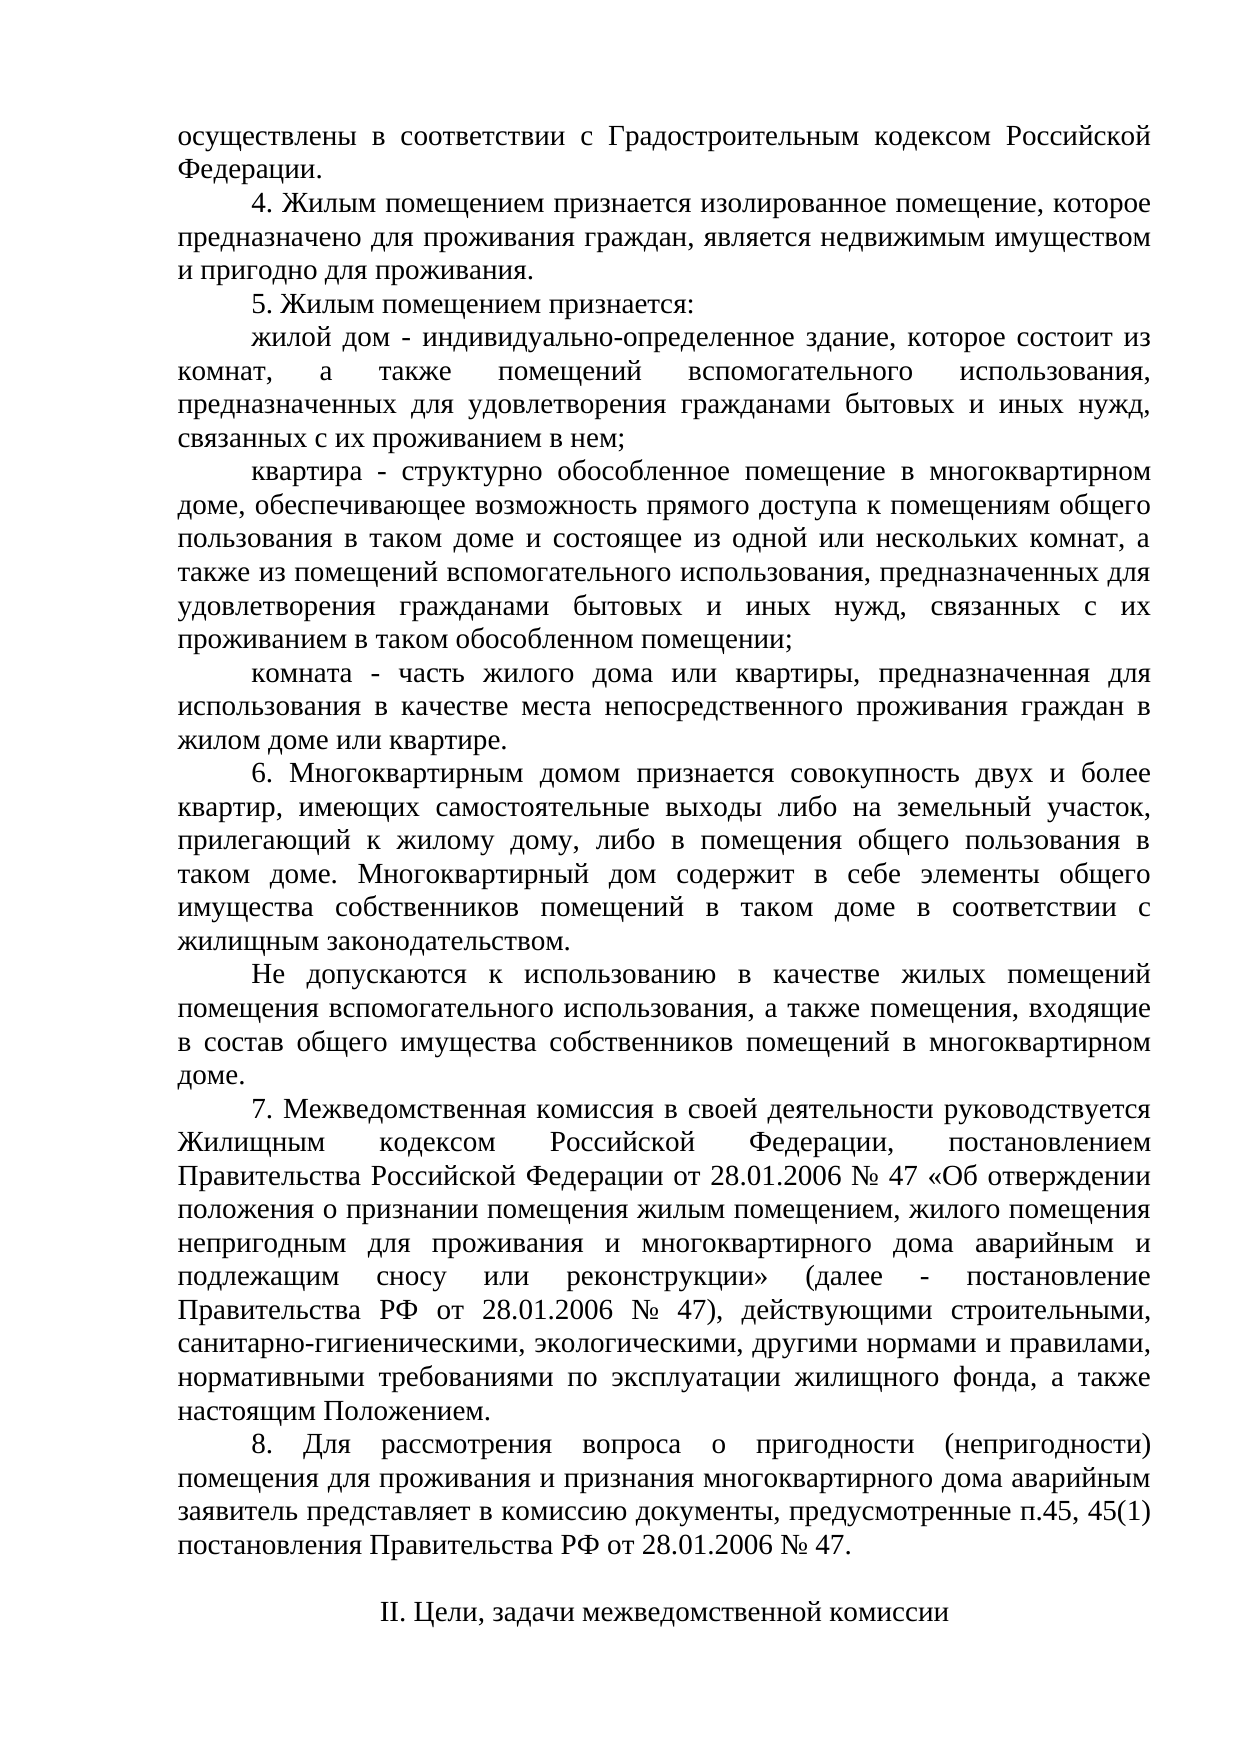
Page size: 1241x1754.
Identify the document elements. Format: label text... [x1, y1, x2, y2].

text квартира - структурно обособленное помещение в многоквартирном доме, обеспечивающее возможность прямого доступа к помещениям общего пользования в таком доме и состоящее из одной или нескольких комнат, а также из помещений вспомогательного использования, предназначенных для удовлетворения гражданами бытовых и иных нужд, связанных с их проживанием в таком обособленном помещении; [177, 453, 1152, 655]
text 6. Многоквартирным домом признается совокупность двух и более квартир, имеющих самостоятельные выходы либо на земельный участок, прилегающий к жилому дому, либо в помещения общего пользования в таком доме. Многоквартирный дом содержит в себе элементы общего имущества собственников помещений в таком доме в соответствии с жилищным законодательством. [177, 755, 1152, 957]
text 7. Межведомственная комиссия в своей деятельности руководствуется Жилищным кодексом Российской Федерации, постановлением Правительства Российской Федерации от 28.01.2006 № 47 «Об отверждении положения о признании помещения жилым помещением, жилого помещения непригодным для проживания и многоквартирного дома аварийным и подлежащим сносу или реконструкции» (далее - постановление Правительства РФ от 28.01.2006 № 47), действующими строительными, санитарно-гигиеническими, экологическими, другими нормами и правилами, нормативными требованиями по эксплуатации жилищного фонда, а также настоящим Положением. [177, 1091, 1152, 1426]
text Не допускаются к использованию в качестве жилых помещений помещения вспомогательного использования, а также помещения, входящие в состав общего имущества собственников помещений в многоквартирном доме. [177, 957, 1152, 1091]
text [177, 118, 1152, 185]
text II. Цели, задачи межведомственной комиссии [177, 1594, 1152, 1627]
text жилой дом - индивидуально-определенное здание, которое состоит из комнат, а также помещений вспомогательного использования, предназначенных для удовлетворения гражданами бытовых и иных нужд, связанных с их проживанием в нем; [177, 319, 1152, 453]
text 5. Жилым помещением признается: [177, 286, 1152, 319]
text 4. Жилым помещением признается изолированное помещение, которое предназначено для проживания граждан, является недвижимым имуществом и пригодно для проживания. [177, 185, 1152, 286]
text 8. Для рассмотрения вопроса о пригодности (непригодности) помещения для проживания и признания многоквартирного дома аварийным заявитель представляет в комиссию документы, предусмотренные п.45, 45(1) постановления Правительства РФ от 28.01.2006 № 47. [177, 1426, 1152, 1560]
text комната - часть жилого дома или квартиры, предназначенная для использования в качестве места непосредственного проживания граждан в жилом доме или квартире. [177, 655, 1152, 755]
